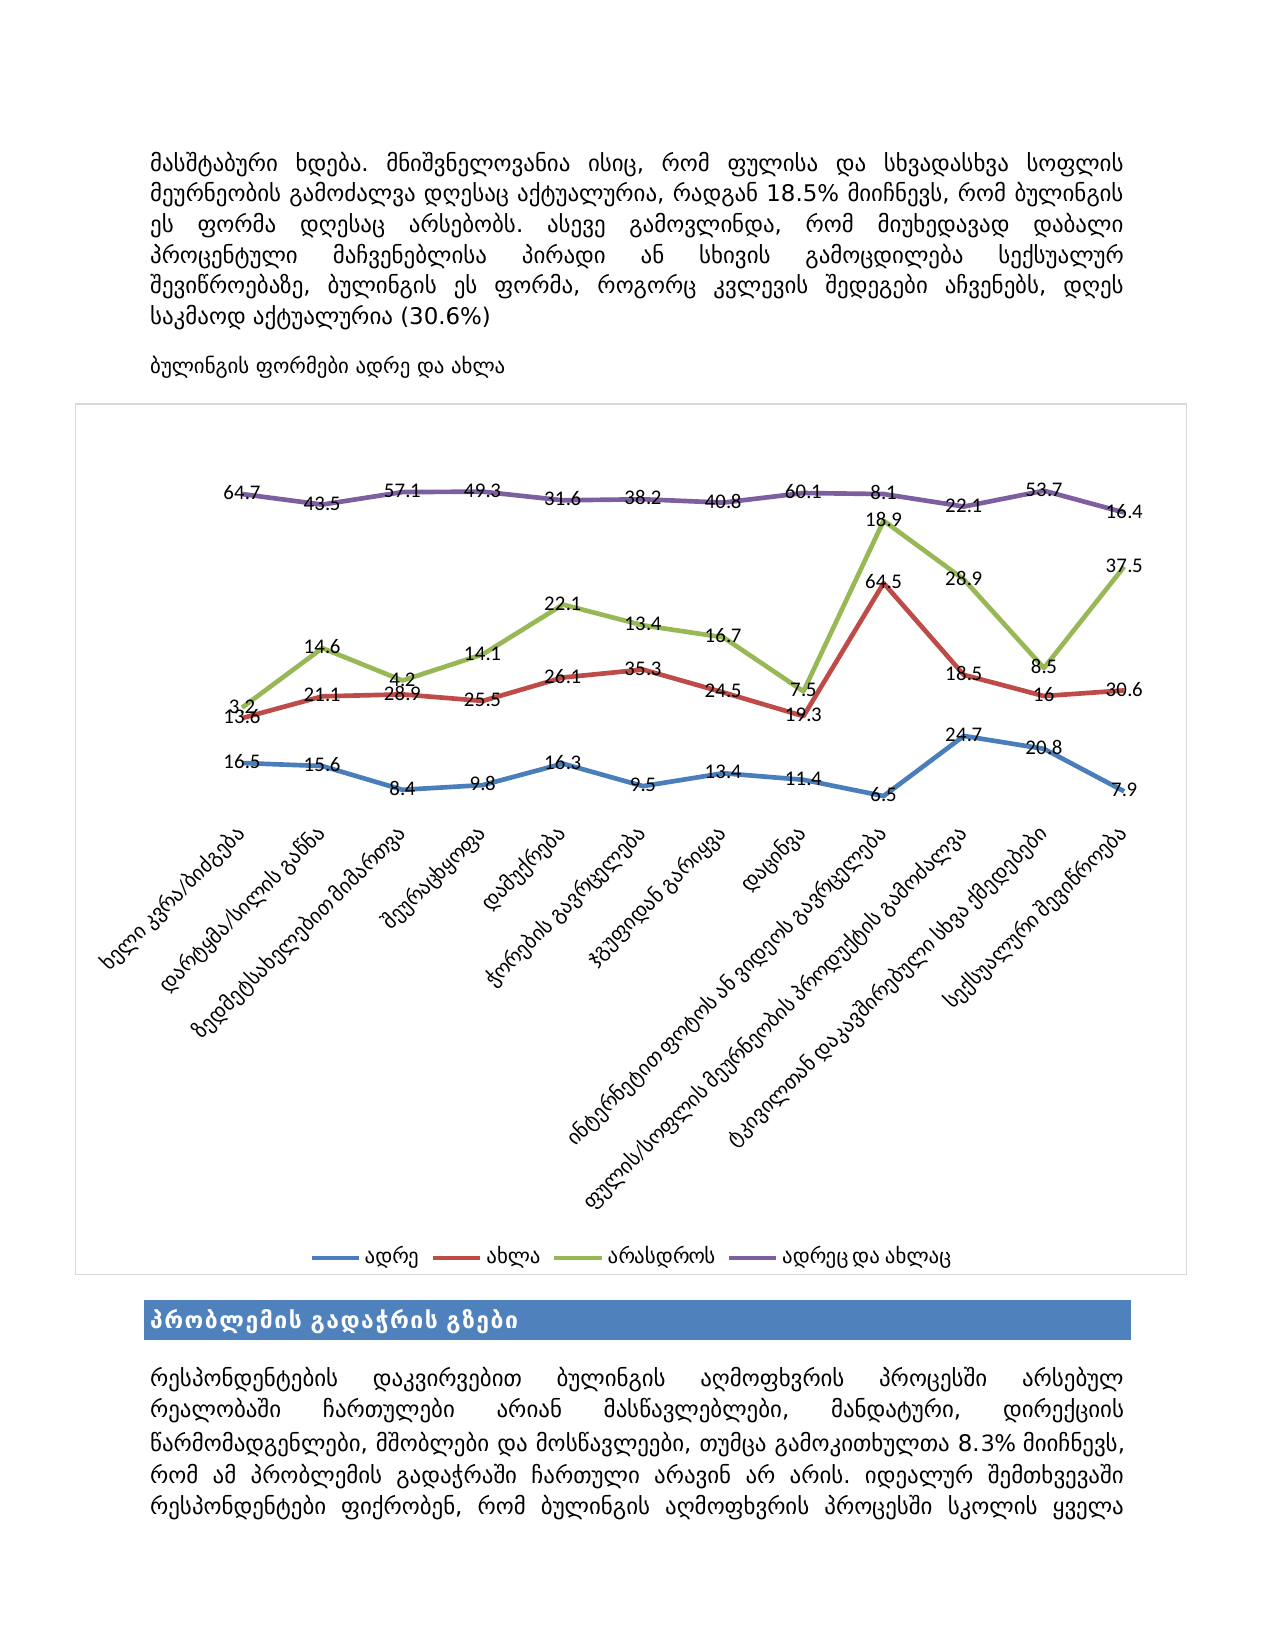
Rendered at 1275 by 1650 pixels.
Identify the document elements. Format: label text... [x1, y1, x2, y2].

subtitle პრობლემის გადაჭრის გზები [150, 1306, 1125, 1334]
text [150, 150, 1125, 330]
text ბულინგის ფორმები ადრე და ახლა [150, 354, 1125, 379]
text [150, 1365, 1125, 1520]
